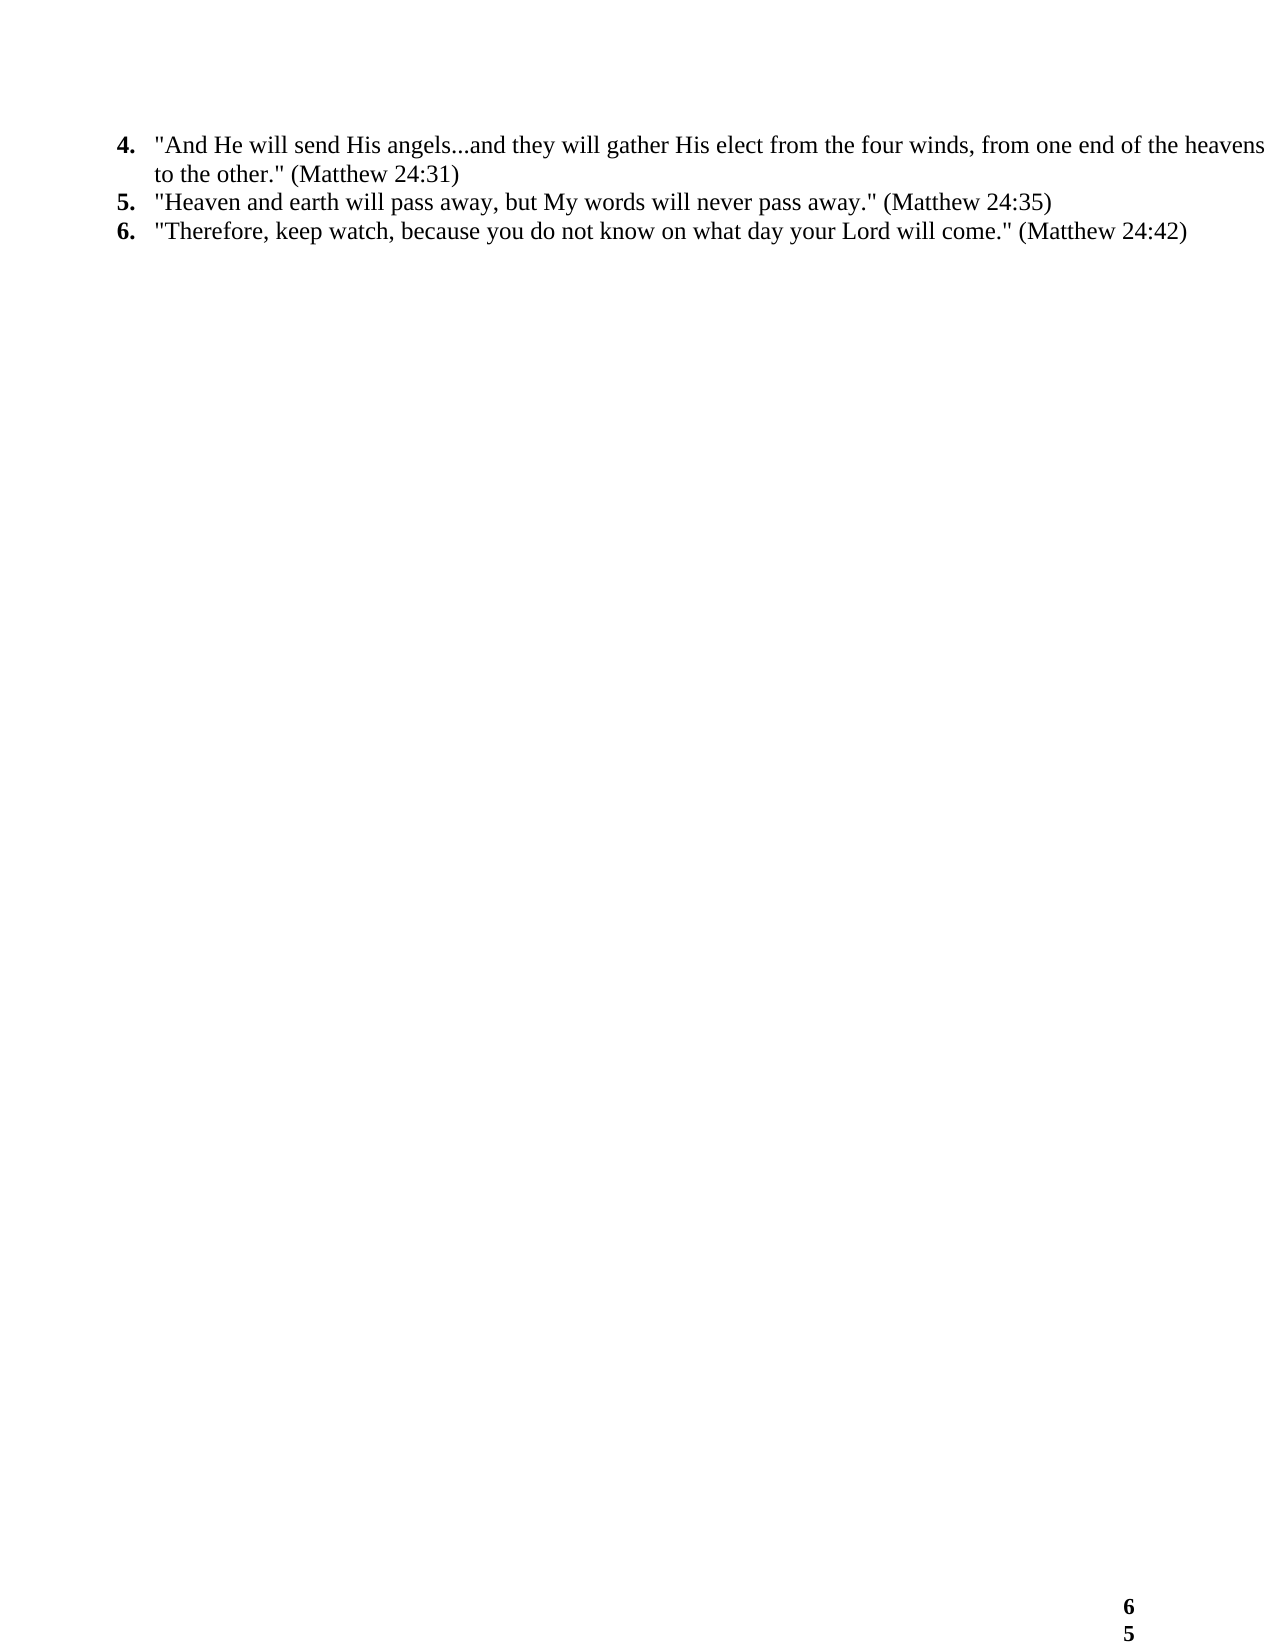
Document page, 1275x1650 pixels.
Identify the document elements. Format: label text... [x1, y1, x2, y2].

list "Heaven and earth will pass away, but My words will never pass away." (Matthew 24:35) [117, 188, 1275, 217]
list "Therefore, keep watch, because you do not know on what day your Lord will come." (Matthew 24:42) [117, 217, 1275, 245]
list "And He will send His angels...and they will gather His elect from the four winds, from one end of the heavens to the other." (Matthew 24:31) [117, 131, 1275, 188]
